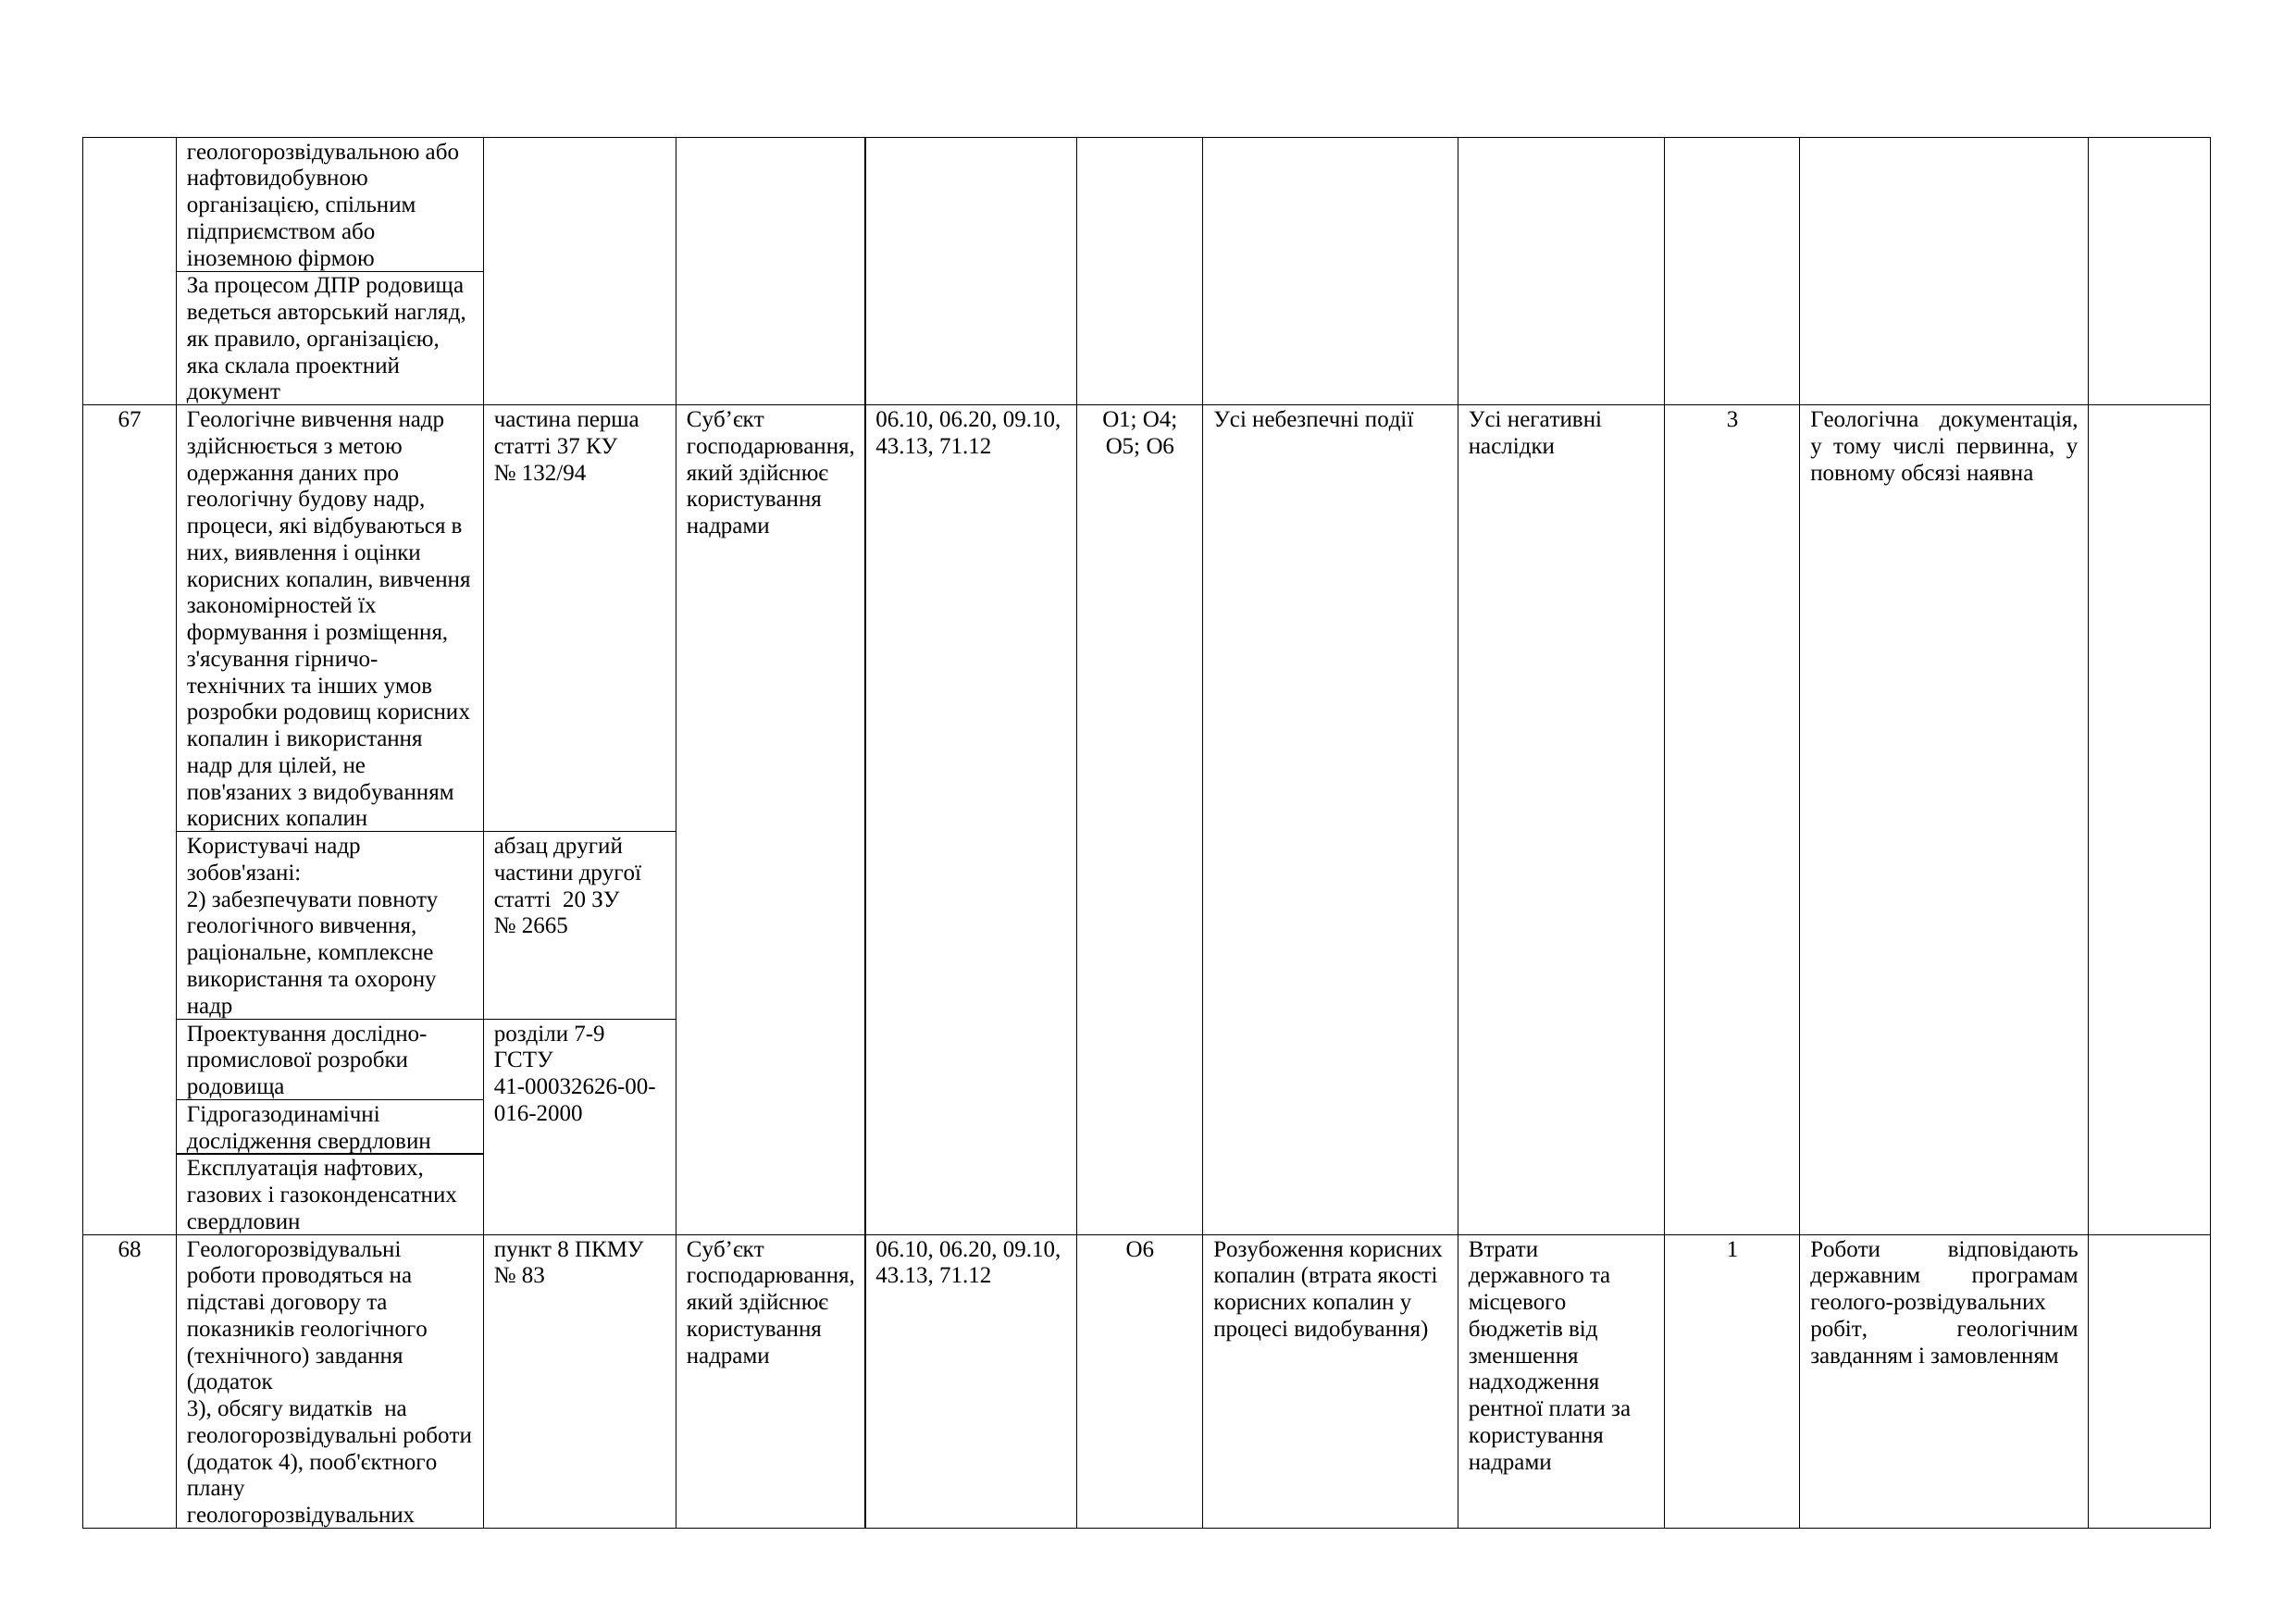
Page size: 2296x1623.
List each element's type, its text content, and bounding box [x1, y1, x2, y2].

table_cell 67 [83, 405, 176, 1234]
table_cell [1203, 1235, 1458, 1528]
table_cell Гідрогазодинамічні дослідження свердловин [177, 1100, 483, 1153]
table_cell розділи 7-9 ГСТУ 41-00032626-00-016-2000 [484, 1020, 676, 1234]
table_cell Усі небезпечні події [1203, 405, 1458, 1234]
table_cell 68 [83, 1235, 176, 1528]
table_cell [1800, 1235, 2088, 1528]
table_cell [177, 1235, 483, 1528]
table_cell За процесом ДПР родовища ведеться авторський нагляд, як правило, організацією, яка склала проектний документ [177, 272, 483, 404]
table_cell Геологічне вивчення надр здійснюється з метою одержання даних про геологічну будову надр, процеси, які відбуваються в них, виявлення і оцінки корисних копалин, вивчення закономірностей їх формування і розміщення, з'ясування гірничо-технічних та інших умов розробки родовищ корисних копалин і використання надр для цілей, не пов'язаних з видобуванням корисних копалин [177, 405, 483, 831]
table_cell Користувачі надр зобов'язані: 2) забезпечувати повноту геологічного вивчення, раціональне, комплексне використання та охорону надр [177, 832, 483, 1019]
table_cell О1; О4; О5; О6 [1077, 405, 1202, 1234]
table_cell Експлуатація нафтових, газових і газоконденсатних свердловин [177, 1155, 483, 1234]
table_cell Усі негативні наслідки [1458, 405, 1664, 1234]
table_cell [484, 138, 676, 404]
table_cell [676, 1235, 864, 1528]
table_cell [2089, 405, 2210, 1234]
table_cell О6 [1077, 1235, 1202, 1528]
table_cell 06.10, 06.20, 09.10, 43.13, 71.12 [866, 405, 1076, 1234]
table_cell 3 [1665, 405, 1799, 1234]
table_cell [1458, 1235, 1664, 1528]
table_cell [866, 1235, 1076, 1528]
table_cell Суб’єкт господарювання, який здійснює користування надрами [676, 405, 864, 1234]
table_cell пункт 8 ПКМУ № 83 [484, 1235, 676, 1528]
table_cell 1 [1665, 1235, 1799, 1528]
table_cell абзац другий частини другої статті 20 ЗУ № 2665 [484, 832, 676, 1019]
table_cell Геологічна документація, у тому числі первинна, у повному обсязі наявна [1800, 405, 2088, 1234]
table_cell Проектування дослідно-промислової розробки родовища [177, 1020, 483, 1099]
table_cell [177, 138, 483, 270]
table_cell [2089, 1235, 2210, 1528]
table_cell частина перша статті 37 КУ № 132/94 [484, 405, 676, 831]
